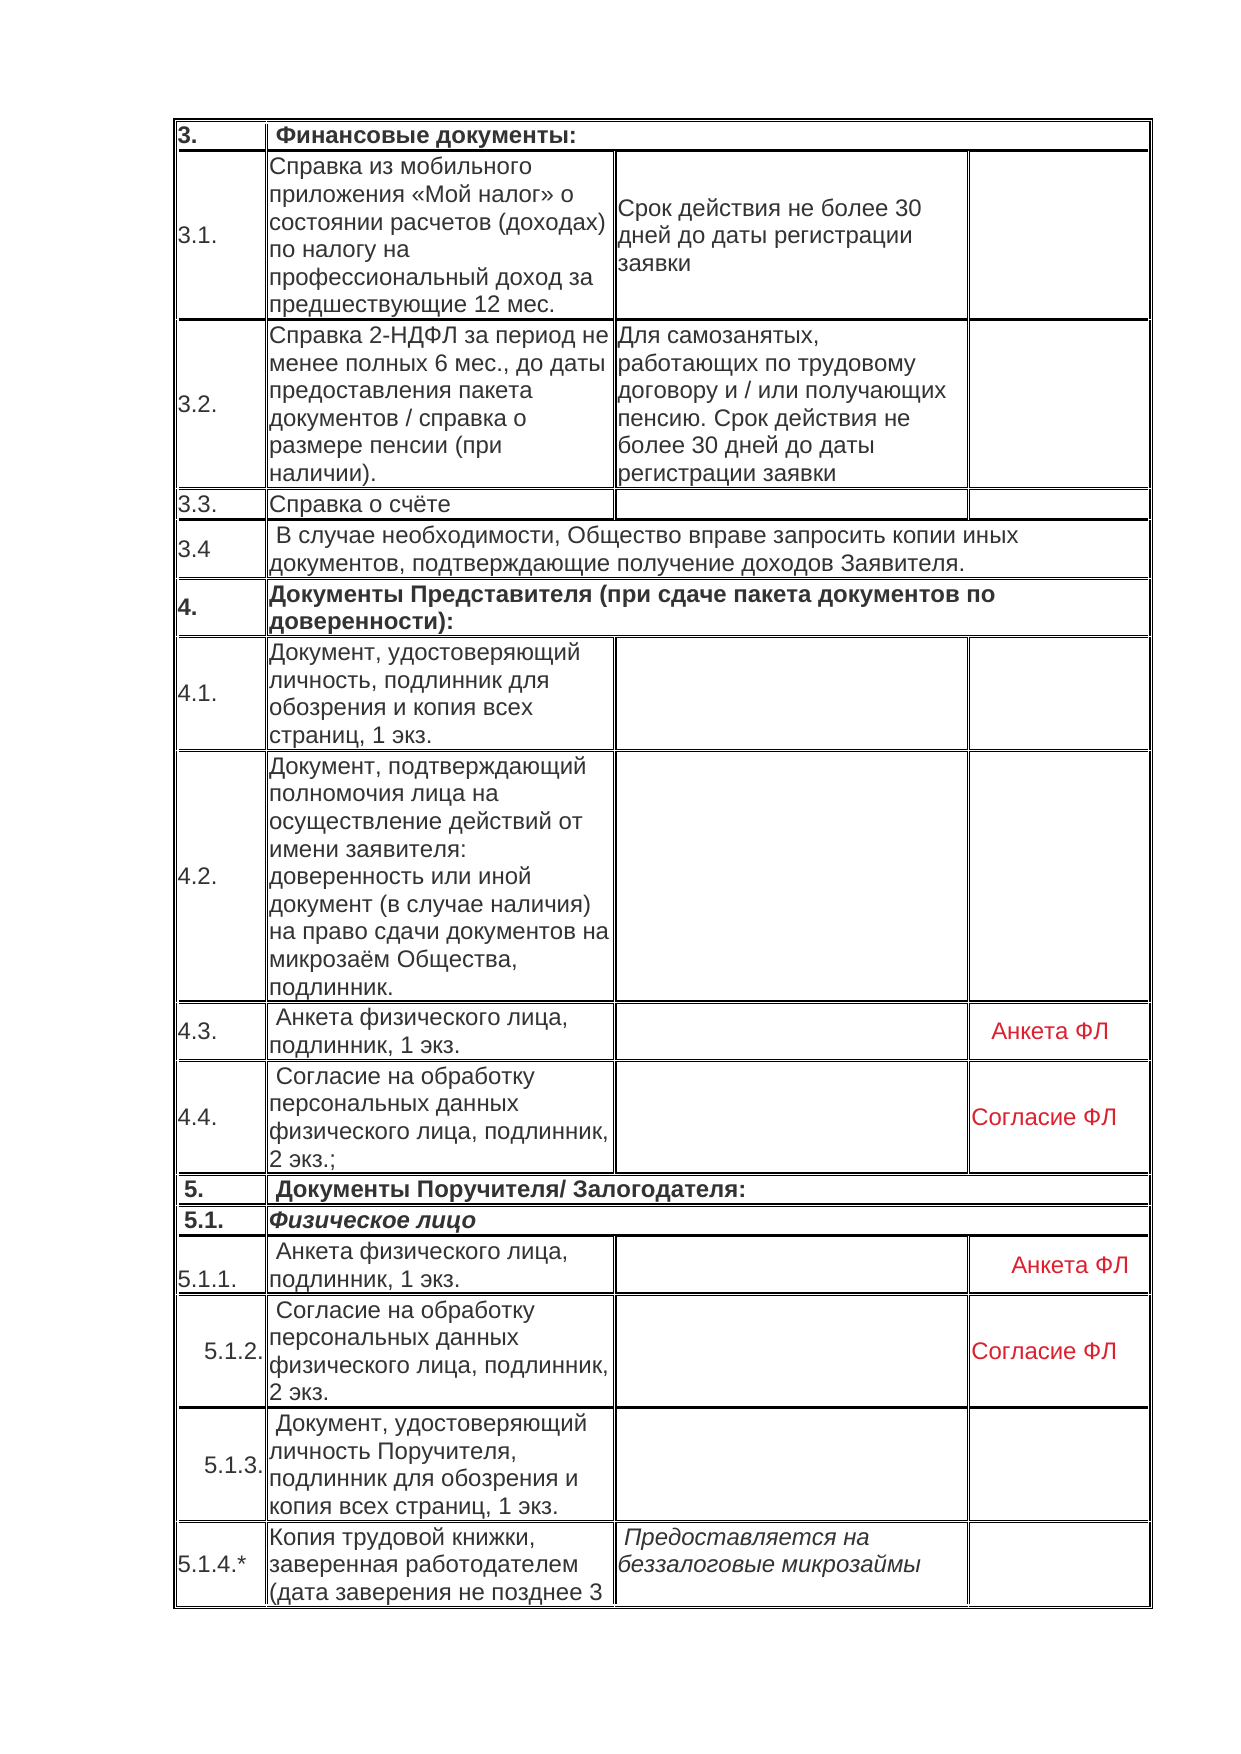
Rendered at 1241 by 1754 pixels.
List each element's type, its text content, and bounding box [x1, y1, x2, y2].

table_cell Документы Представителя (при сдаче пакета документов по доверенности): [268, 576, 1150, 635]
table_cell Для самозанятых, работающих по трудовому договору и / или получающих пенсию. Срок действия не более 30 дней до даты регистрации заявки [617, 321, 967, 487]
table_cell 5.1.4.* [177, 1520, 267, 1606]
table_cell Анкета физического лица, подлинник, 1 экз. [268, 1237, 613, 1292]
table_cell [617, 1237, 967, 1292]
table_cell 3.2. [175, 318, 265, 487]
table_cell 5.1.3. [177, 1406, 265, 1519]
table_cell [617, 1409, 967, 1519]
table_cell 5.1.2. [177, 1292, 265, 1406]
table_cell [617, 752, 967, 1000]
table_cell Согласие на обработку персональных данных физического лица, подлинник, 2 экз. [268, 1296, 613, 1406]
table_cell 4.2. [177, 749, 265, 1000]
table_cell [969, 635, 1151, 748]
table_cell Документы Поручителя/ Залогодателя: [268, 1172, 1150, 1203]
table_cell [970, 149, 1149, 318]
table_cell [970, 749, 1150, 1000]
table_cell Анкета ФЛ [970, 1234, 1149, 1292]
table_cell Документ, удостоверяющий личность, подлинник для обозрения и копия всех страниц, 1 экз. [268, 638, 613, 748]
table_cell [267, 1520, 615, 1606]
table_cell 4.1. [175, 635, 267, 748]
table_cell [617, 1004, 967, 1058]
table_cell Справка 2-НДФЛ за период не менее полных 6 мес., до даты предоставления пакета документов / справка о размере пенсии (при наличии). [268, 321, 613, 487]
table_cell 3.4 [175, 518, 265, 576]
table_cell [617, 152, 967, 318]
table_cell 3.1. [177, 149, 265, 318]
table_cell Согласие ФЛ [970, 1059, 1150, 1172]
table_cell 4.3. [177, 1000, 265, 1058]
table_cell [970, 318, 1151, 487]
table_cell Справка о счёте [268, 490, 613, 518]
table_cell [970, 1406, 1149, 1519]
table_cell 4.4. [177, 1059, 265, 1172]
table_cell 4. [177, 576, 265, 635]
table_cell Анкета физического лица, подлинник, 1 экз. [268, 1004, 613, 1058]
table_cell Физическое лицо [268, 1203, 1150, 1234]
table_cell Согласие на обработку персональных данных физического лица, подлинник, 2 экз.; [268, 1062, 613, 1172]
table_cell 5.1.1. [177, 1234, 265, 1292]
table_cell Документ, удостоверяющий личность Поручителя, подлинник для обозрения и копия всех страниц, 1 экз. [268, 1409, 613, 1519]
table_cell [617, 1296, 967, 1406]
table_cell [969, 487, 1151, 518]
table_cell Справка из мобильного приложения «Мой налог» о состоянии расчетов (доходах) по налогу на профессиональный доход за предшествующие 12 мес. [268, 152, 613, 318]
table_cell [617, 490, 967, 518]
table_cell Согласие ФЛ [970, 1292, 1150, 1406]
table_cell 5.1. [177, 1203, 265, 1234]
table_cell 5. [177, 1172, 265, 1203]
table_cell 3.3. [175, 487, 267, 518]
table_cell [615, 1523, 969, 1606]
table_cell [617, 638, 967, 748]
table_cell Анкета ФЛ [970, 1000, 1150, 1058]
table_cell Документ, подтверждающий полномочия лица на осуществление действий от имени заявителя: доверенность или иной документ (в случае наличия) на право сдачи документов на микрозаём Общества, подлинник. [268, 752, 613, 1000]
table_cell Финансовые документы: [267, 122, 1149, 149]
table_cell [969, 1520, 1150, 1606]
table_cell В случае необходимости, Общество вправе запросить копии иных документов, подтверждающие получение доходов Заявителя. [268, 518, 1151, 576]
table_cell 3. [177, 122, 267, 149]
table_cell [617, 1062, 967, 1172]
